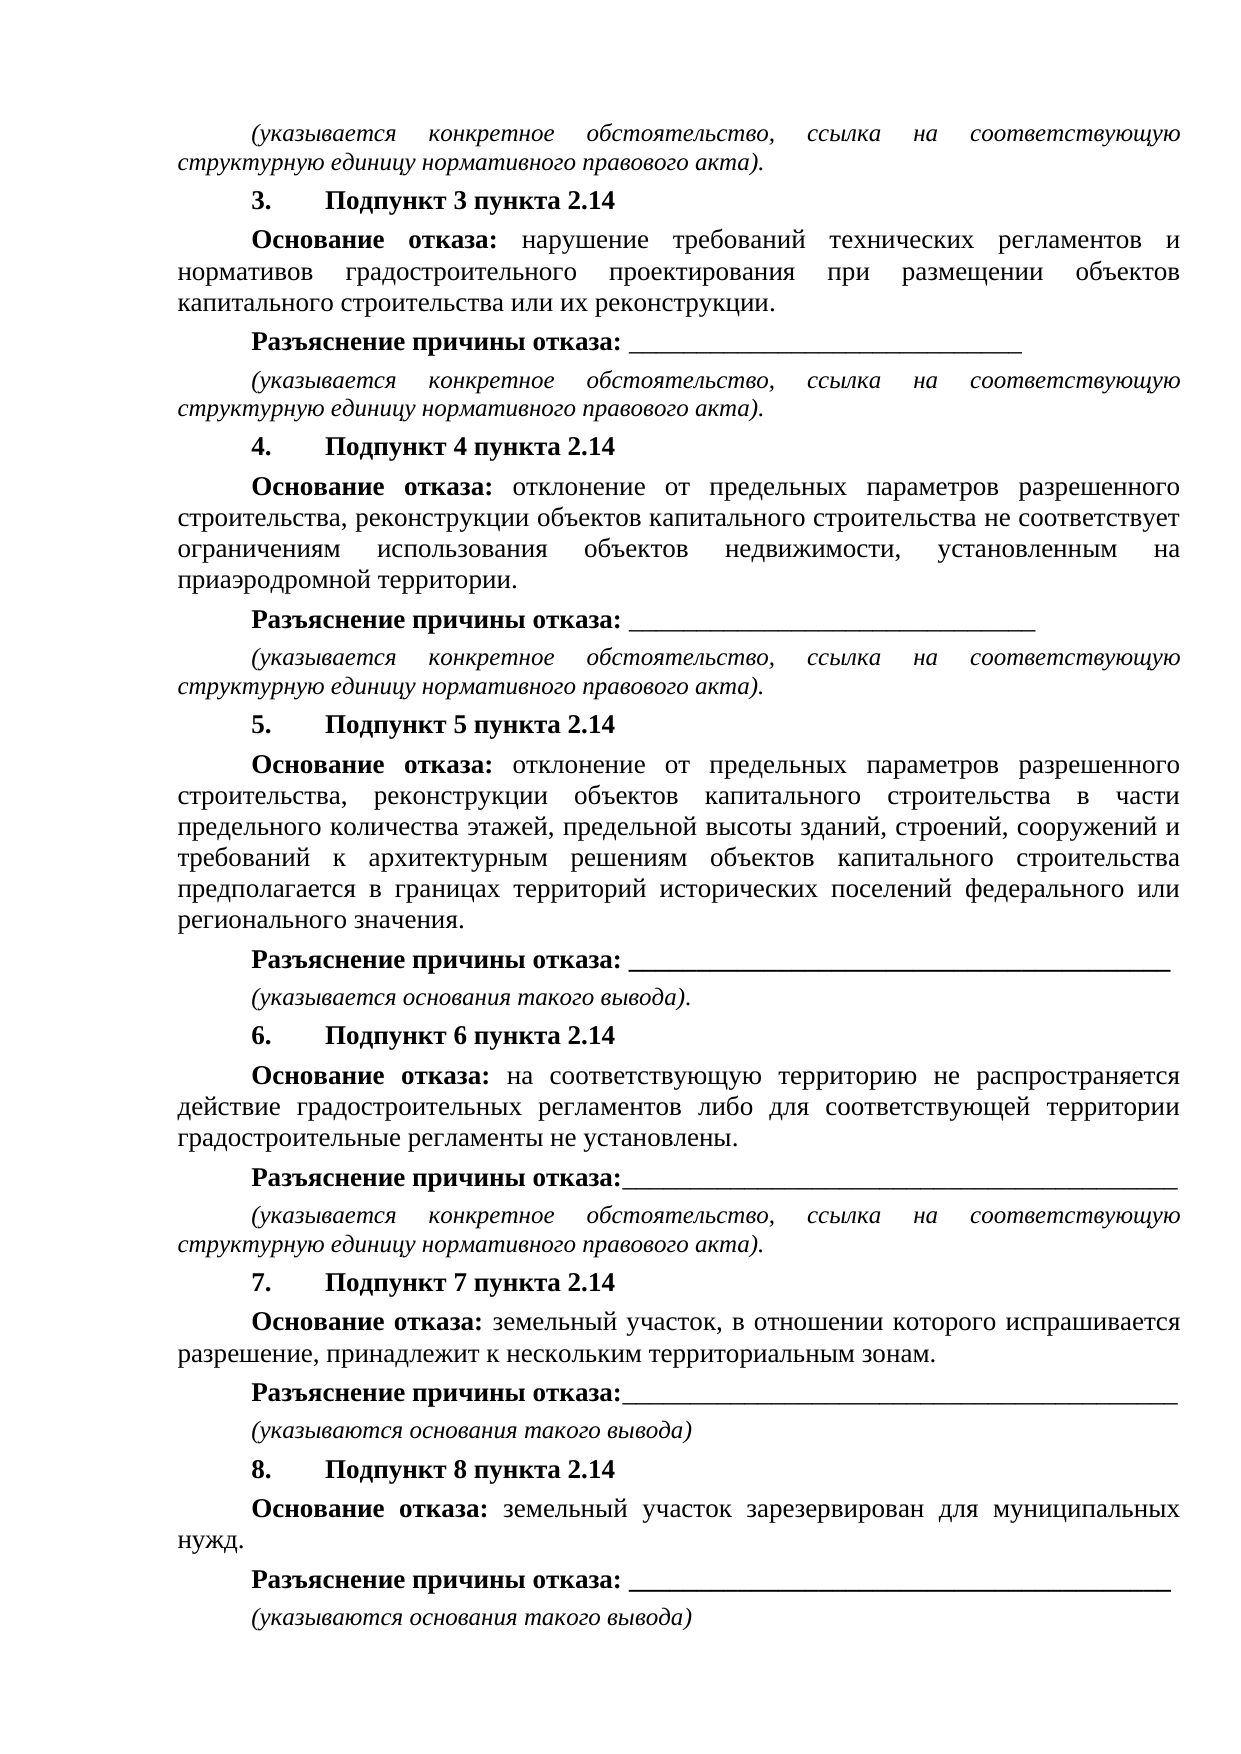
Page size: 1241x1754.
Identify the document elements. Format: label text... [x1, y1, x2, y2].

text Основание отказа: отклонение от предельных параметров разрешенного строительства, реконструкции объектов капитального строительства не соответствует ограничениям использования объектов недвижимости, установленным на приаэродромной территории. [177, 470, 1181, 594]
list Подпункт 6 пункта 2.14 [177, 1019, 1181, 1051]
text (указывается основания такого вывода). [177, 982, 1181, 1011]
list Подпункт 8 пункта 2.14 [177, 1453, 1181, 1484]
list Подпункт 4 пункта 2.14 [177, 431, 1181, 462]
text (указывается конкретное обстоятельство, ссылка на соответствующую структурную единицу нормативного правового акта). [177, 118, 1181, 176]
text Основание отказа: отклонение от предельных параметров разрешенного строительства, реконструкции объектов капитального строительства в части предельного количества этажей, предельной высоты зданий, строений, сооружений и требований к архитектурным решениям объектов капитального строительства предполагается в границах территорий исторических поселений федерального или регионального значения. [177, 748, 1181, 934]
text Разъяснение причины отказа:_________________________________________ [177, 1376, 1181, 1407]
text (указывается конкретное обстоятельство, ссылка на соответствующую структурную единицу нормативного правового акта). [177, 1200, 1181, 1258]
text Разъяснение причины отказа: ________________________________________ [177, 943, 1181, 974]
text Основание отказа: земельный участок зарезервирован для муниципальных нужд. [177, 1492, 1181, 1554]
text (указываются основания такого вывода) [177, 1602, 1181, 1631]
text Разъяснение причины отказа: ______________________________ [177, 603, 1181, 634]
text (указывается конкретное обстоятельство, ссылка на соответствующую структурную единицу нормативного правового акта). [177, 642, 1181, 700]
text Основание отказа: на соответствующую территорию не распространяется действие градостроительных регламентов либо для соответствующей территории градостроительные регламенты не установлены. [177, 1059, 1181, 1152]
text (указывается конкретное обстоятельство, ссылка на соответствующую структурную единицу нормативного правового акта). [177, 365, 1181, 422]
text Основание отказа: земельный участок, в отношении которого испрашивается разрешение, принадлежит к нескольким территориальным зонам. [177, 1306, 1181, 1368]
list Подпункт 7 пункта 2.14 [177, 1266, 1181, 1297]
text Разъяснение причины отказа: ________________________________________ [177, 1563, 1181, 1594]
text Основание отказа: нарушение требований технических регламентов и нормативов градостроительного проектирования при размещении объектов капитального строительства или их реконструкции. [177, 223, 1181, 317]
text Разъяснение причины отказа: _____________________________ [177, 325, 1181, 356]
list Подпункт 5 пункта 2.14 [177, 708, 1181, 739]
text Разъяснение причины отказа:_________________________________________ [177, 1161, 1181, 1192]
list Подпункт 3 пункта 2.14 [177, 184, 1181, 215]
text (указываются основания такого вывода) [177, 1416, 1181, 1444]
